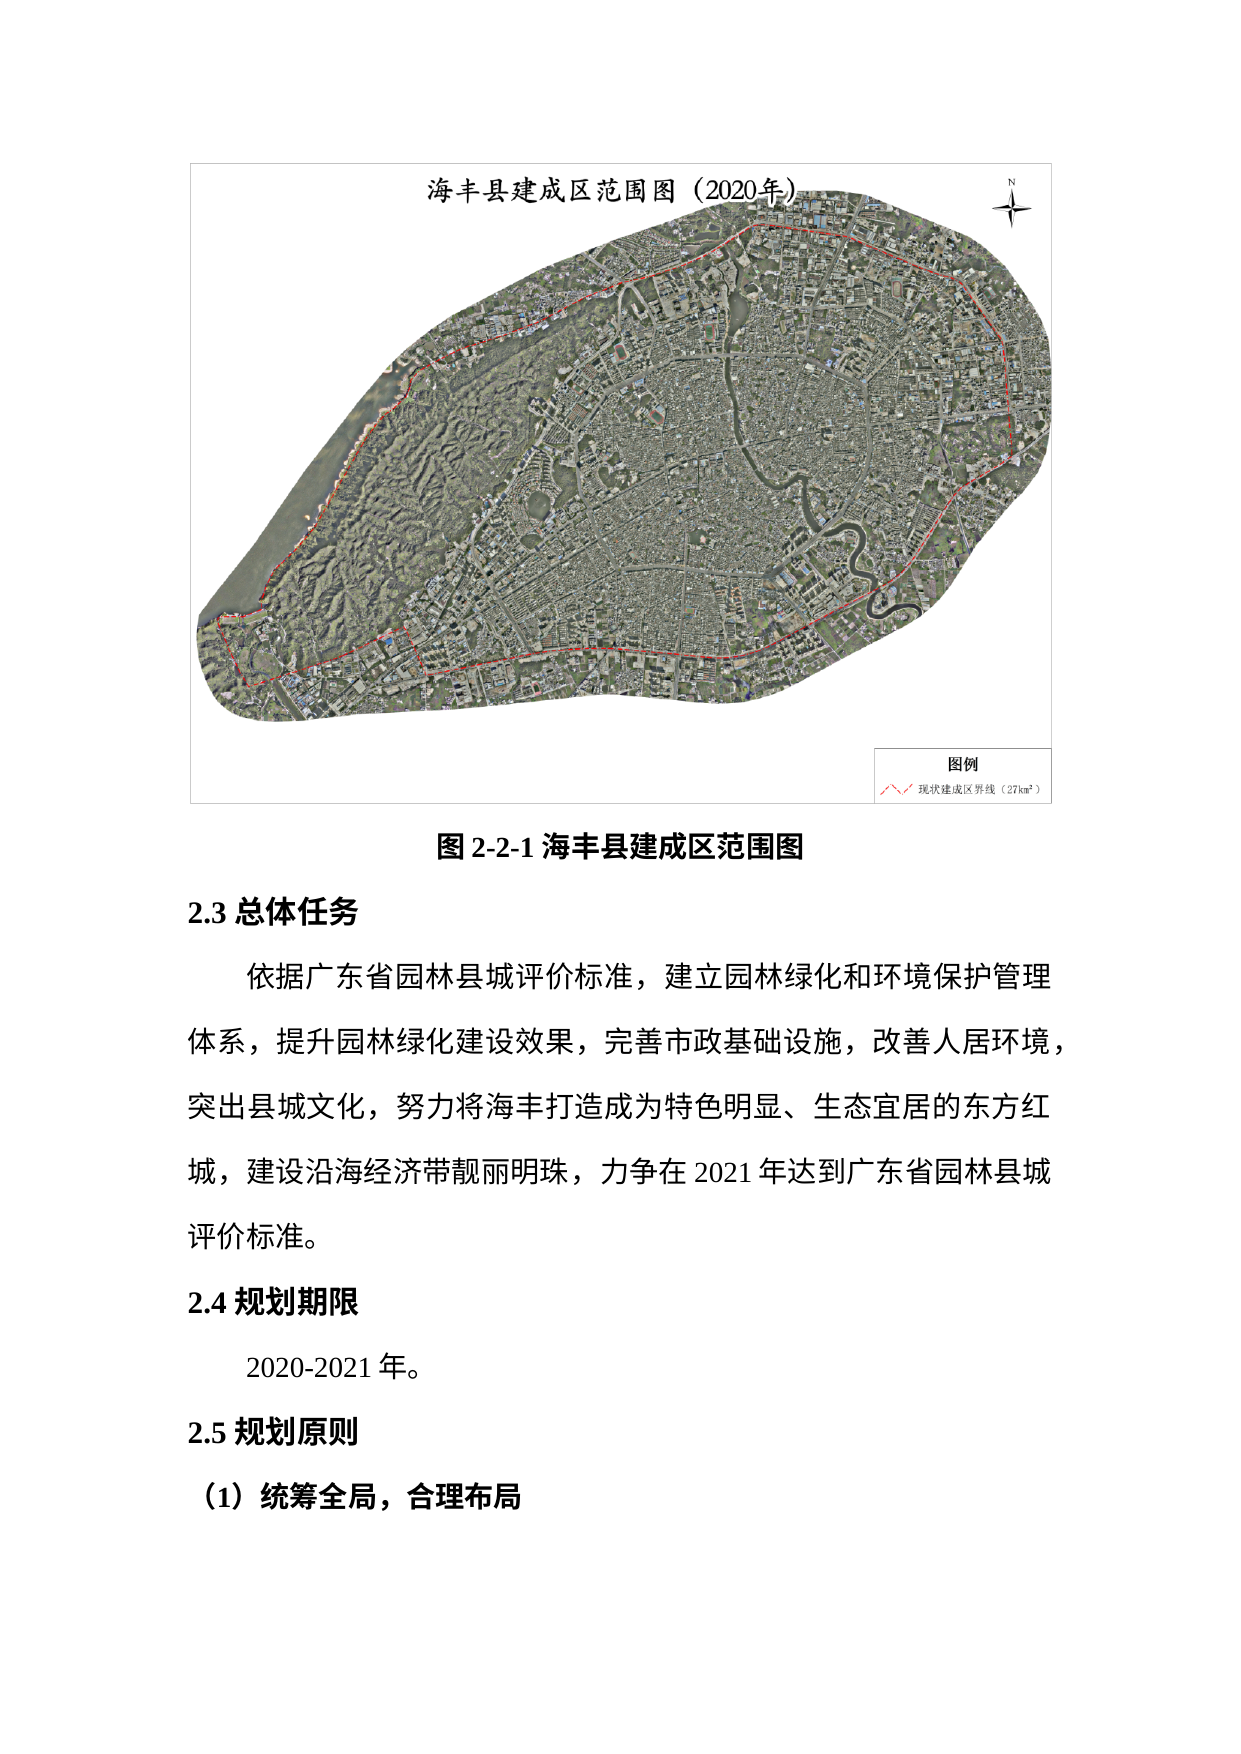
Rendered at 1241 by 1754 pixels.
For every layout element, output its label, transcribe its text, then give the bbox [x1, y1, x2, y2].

text 依据广东省园林县城评价标准，建立园林绿化和环境保护管理体系，提升园林绿化建设效果，完善市政基础设施，改善人居环境，突出县城文化，努力将海丰打造成为特色明显、生态宜居的东方红城，建设沿海经济带靓丽明珠，力争在2021年达到广东省园林县城评价标准。 [187, 942, 1053, 1267]
picture [188, 162, 1052, 804]
subtitle 2.5 规划原则 [187, 1397, 1053, 1462]
text 2020-2021年。 [187, 1332, 1053, 1397]
subtitle 2.3 总体任务 [187, 877, 1053, 942]
text 图2-2-1 海丰县建成区范围图 [187, 812, 1053, 877]
subtitle 2.4 规划期限 [187, 1267, 1053, 1332]
text （1）统筹全局，合理布局 [187, 1462, 1053, 1527]
